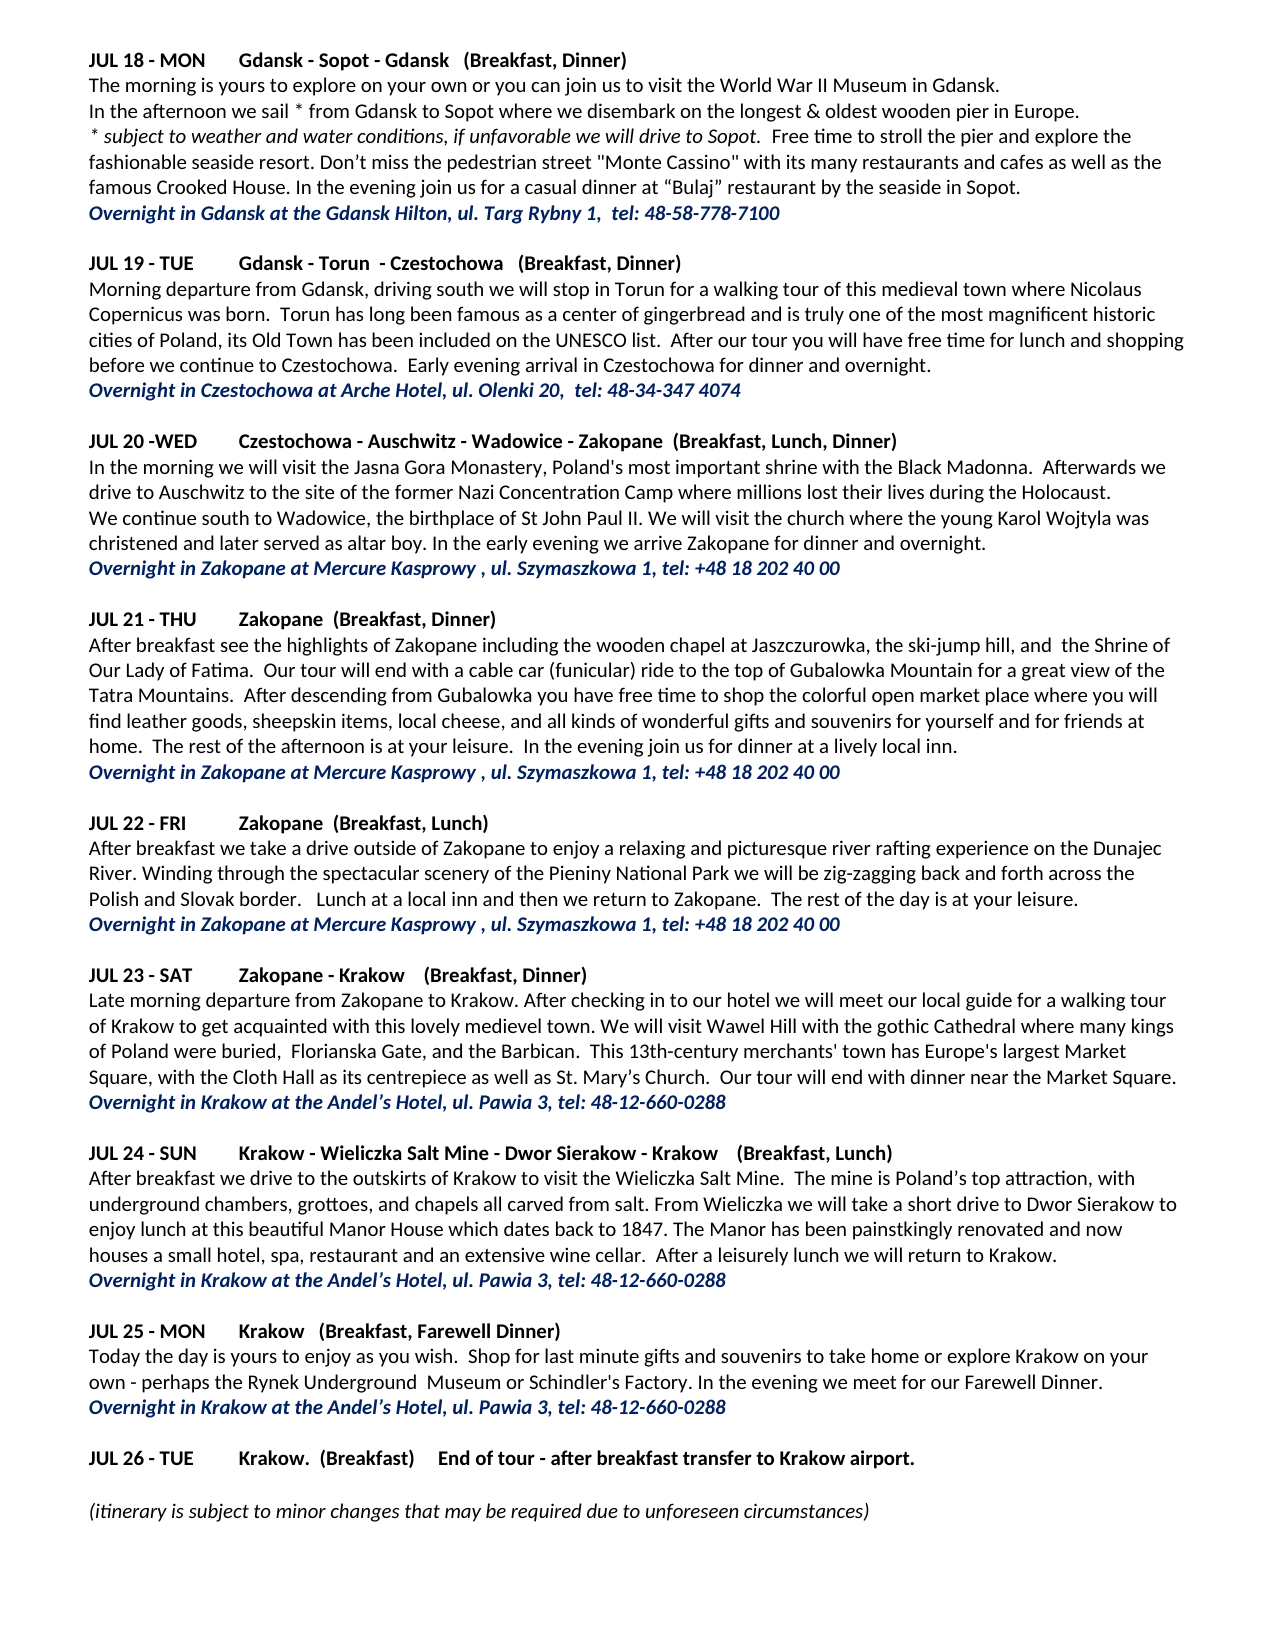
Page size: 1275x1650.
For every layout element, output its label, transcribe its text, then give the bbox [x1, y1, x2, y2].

text JUL 21 - THU Zakopane (Breakfast, Dinner) [89, 606, 1186, 632]
text Today the day is yours to enjoy as you wish. Shop for last minute gifts and souvenirs to take home or explore Krakow on your own - perhaps the Rynek Underground Museum or Schindler's Factory. In the evening we meet for our Farewell Dinner. [89, 1343, 1186, 1394]
text The morning is yours to explore on your own or you can join us to visit the World War II Museum in Gdansk. [89, 73, 1186, 98]
text In the morning we will visit the Jasna Gora Monastery, Poland's most important shrine with the Black Madonna. Afterwards we drive to Auschwitz to the site of the former Nazi Concentration Camp where millions lost their lives during the Holocaust. [89, 454, 1186, 505]
text Overnight in Zakopane at Mercure Kasprowy , ul. Szymaszkowa 1, tel: +48 18 202 40 00 [89, 759, 1186, 784]
text After breakfast we drive to the outskirts of Krakow to visit the Wieliczka Salt Mine. The mine is Poland’s top attraction, with underground chambers, grottoes, and chapels all carved from salt. From Wieliczka we will take a short drive to Dwor Sierakow to enjoy lunch at this beautiful Manor House which dates back to 1847. The Manor has been painstkingly renovated and now houses a small hotel, spa, restaurant and an extensive wine cellar. After a leisurely lunch we will return to Krakow. [89, 1166, 1186, 1267]
text JUL 20 -WED Czestochowa - Auschwitz - Wadowice - Zakopane (Breakfast, Lunch, Dinner) [89, 428, 1186, 454]
text Overnight in Czestochowa at Arche Hotel, ul. Olenki 20, tel: 48-34-347 4074 [89, 378, 1186, 403]
text JUL 19 - TUE Gdansk - Torun - Czestochowa (Breakfast, Dinner) [89, 251, 1186, 276]
text JUL 25 - MON Krakow (Breakfast, Farewell Dinner) [89, 1318, 1186, 1343]
text Morning departure from Gdansk, driving south we will stop in Torun for a walking tour of this medieval town where Nicolaus Copernicus was born. Torun has long been famous as a center of gingerbread and is truly one of the most magnificent historic cities of Poland, its Old Town has been included on the UNESCO list. After our tour you will have free time for lunch and shopping before we continue to Czestochowa. Early evening arrival in Czestochowa for dinner and overnight. [89, 276, 1186, 378]
text JUL 26 - TUE Krakow. (Breakfast) End of tour - after breakfast transfer to Krakow airport. [89, 1445, 1186, 1471]
text Overnight in Krakow at the Andel’s Hotel, ul. Pawia 3, tel: 48-12-660-0288 [89, 1267, 1186, 1293]
text JUL 22 - FRI Zakopane (Breakfast, Lunch) [89, 810, 1186, 835]
text Overnight in Gdansk at the Gdansk Hilton, ul. Targ Rybny 1, tel: 48-58-778-7100 [89, 200, 1186, 225]
text JUL 18 - MON Gdansk - Sopot - Gdansk (Breakfast, Dinner) [89, 47, 1186, 73]
text Late morning departure from Zakopane to Krakow. After checking in to our hotel we will meet our local guide for a walking tour of Krakow to get acquainted with this lovely medievel town. We will visit Wawel Hill with the gothic Cathedral where many kings of Poland were buried, Florianska Gate, and the Barbican. This 13th-century merchants' town has Europe's largest Market Square, with the Cloth Hall as its centrepiece as well as St. Mary’s Church. Our tour will end with dinner near the Market Square. [89, 988, 1186, 1089]
text Overnight in Zakopane at Mercure Kasprowy , ul. Szymaszkowa 1, tel: +48 18 202 40 00 [89, 911, 1186, 937]
text After breakfast we take a drive outside of Zakopane to enjoy a relaxing and picturesque river rafting experience on the Dunajec River. Winding through the spectacular scenery of the Pieniny National Park we will be zig-zagging back and forth across the Polish and Slovak border. Lunch at a local inn and then we return to Zakopane. The rest of the day is at your leisure. [89, 835, 1186, 911]
text Overnight in Zakopane at Mercure Kasprowy , ul. Szymaszkowa 1, tel: +48 18 202 40 00 [89, 556, 1186, 581]
text We continue south to Wadowice, the birthplace of St John Paul II. We will visit the church where the young Karol Wojtyla was christened and later served as altar boy. In the early evening we arrive Zakopane for dinner and overnight. [89, 505, 1186, 556]
text JUL 24 - SUN Krakow - Wieliczka Salt Mine - Dwor Sierakow - Krakow (Breakfast, Lunch) [89, 1140, 1186, 1166]
text JUL 23 - SAT Zakopane - Krakow (Breakfast, Dinner) [89, 962, 1186, 988]
text After breakfast see the highlights of Zakopane including the wooden chapel at Jaszczurowka, the ski-jump hill, and the Shrine of Our Lady of Fatima. Our tour will end with a cable car (funicular) ride to the top of Gubalowka Mountain for a great view of the Tatra Mountains. After descending from Gubalowka you have free time to shop the colorful open market place where you will find leather goods, sheepskin items, local cheese, and all kinds of wonderful gifts and souvenirs for yourself and for friends at home. The rest of the afternoon is at your leisure. In the evening join us for dinner at a lively local inn. [89, 632, 1186, 759]
text In the afternoon we sail * from Gdansk to Sopot where we disembark on the longest & oldest wooden pier in Europe. [89, 98, 1186, 123]
text Overnight in Krakow at the Andel’s Hotel, ul. Pawia 3, tel: 48-12-660-0288 [89, 1089, 1186, 1115]
text Overnight in Krakow at the Andel’s Hotel, ul. Pawia 3, tel: 48-12-660-0288 [89, 1394, 1186, 1420]
text (itinerary is subject to minor changes that may be required due to unforeseen circumstances) [89, 1499, 1186, 1524]
text * subject to weather and water conditions, if unfavorable we will drive to Sopot. Free time to stroll the pier and explore the fashionable seaside resort. Don’t miss the pedestrian street "Monte Cassino" with its many restaurants and cafes as well as the famous Crooked House. In the evening join us for a casual dinner at “Bulaj” restaurant by the seaside in Sopot. [89, 123, 1186, 200]
